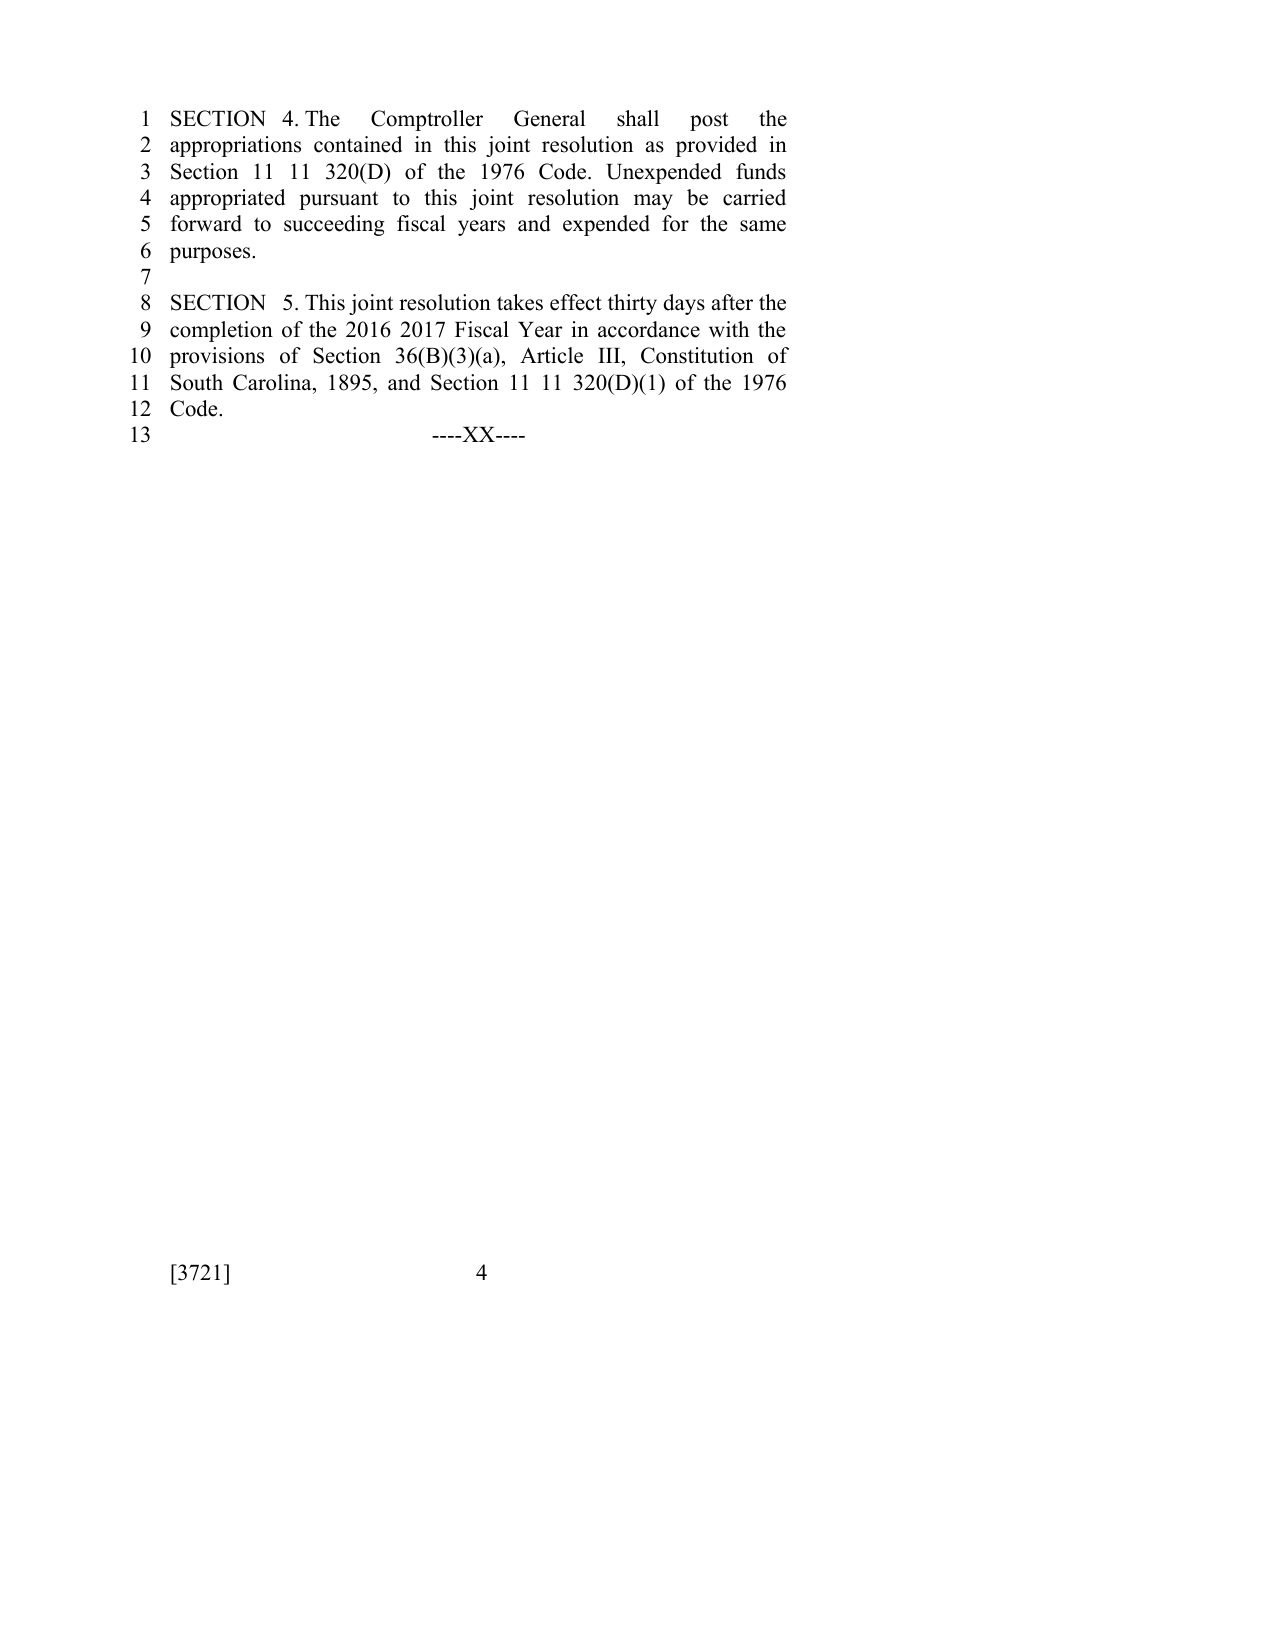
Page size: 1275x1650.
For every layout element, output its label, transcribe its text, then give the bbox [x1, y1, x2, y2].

text ----XX---- [169, 421, 787, 448]
text SECTION 4. The Comptroller General shall post the appropriations contained in this joint resolution as provided in Section 11 11 320(D) of the 1976 Code. Unexpended funds appropriated pursuant to this joint resolution may be carried forward to succeeding fiscal years and expended for the same purposes. [169, 105, 787, 263]
text SECTION 5. This joint resolution takes effect thirty days after the completion of the 2016 2017 Fiscal Year in accordance with the provisions of Section 36(B)(3)(a), Article III, Constitution of South Carolina, 1895, and Section 11 11 320(D)(1) of the 1976 Code. [169, 289, 787, 421]
